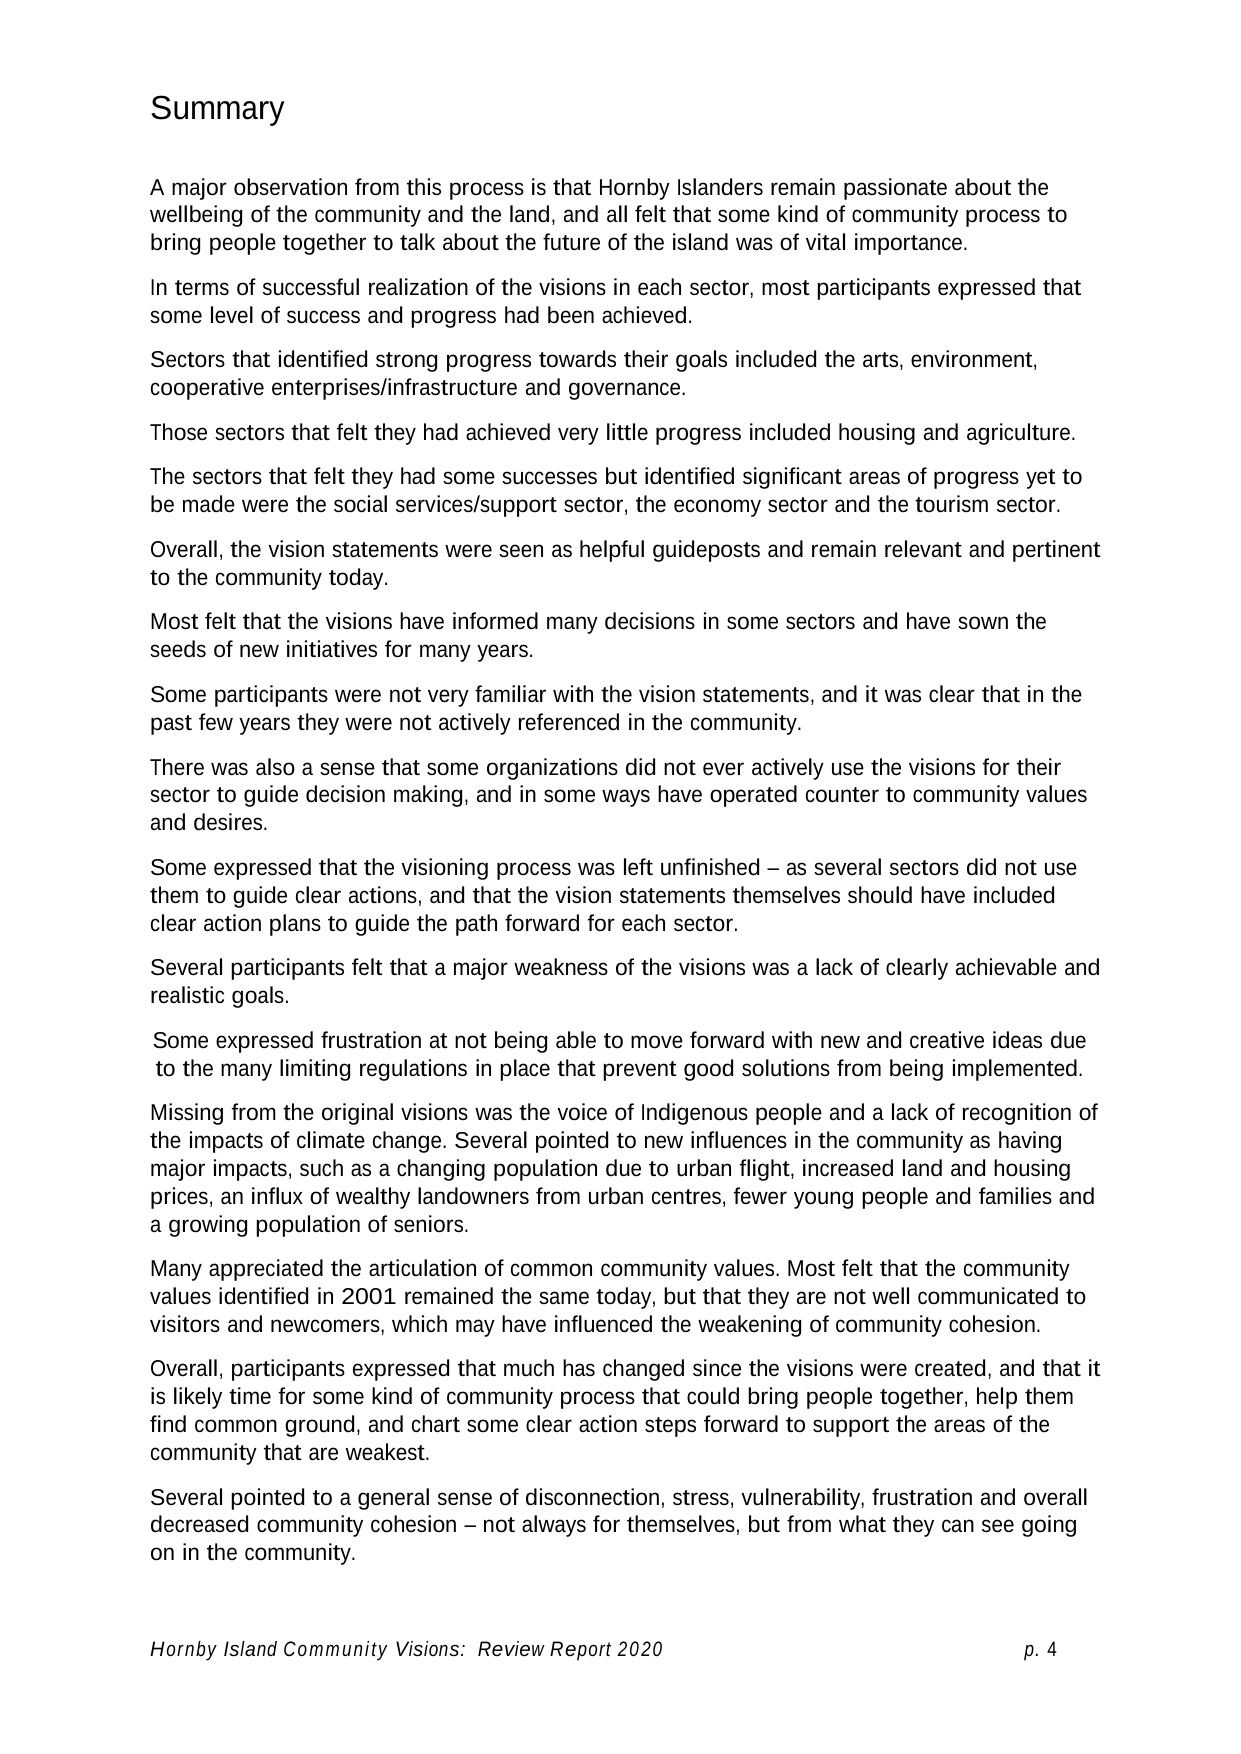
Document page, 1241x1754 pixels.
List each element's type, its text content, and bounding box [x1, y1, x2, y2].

text Those sectors that felt they had achieved very little progress included housing and agriculture. [150, 418, 1154, 445]
text Summary [150, 88, 1154, 126]
text Several participants felt that a major weakness of the visions was a lack of clearly achievable and realistic goals. [150, 954, 1105, 1008]
text Some expressed that the visioning process was left unfinished – as several sectors did not use them to guide clear actions, and that the vision statements themselves should have included clear action plans to guide the path forward for each sector. [150, 854, 1081, 936]
text Some participants were not very familiar with the vision statements, and it was clear that in the past few years they were not actively referenced in the community. [150, 681, 1087, 735]
text Overall, participants expressed that much has changed since the visions were created, and that it is likely time for some kind of community process that could bring people together, help them find common ground, and chart some clear action steps forward to support the areas of the community that are weakest. [150, 1355, 1107, 1465]
text A major observation from this process is that Hornby Islanders remain passionate about the wellbeing of the community and the land, and all felt that some kind of community process to bring people together to talk about the future of the island was of vital importance. [150, 173, 1073, 256]
text Some expressed frustration at not being able to move forward with new and creative ideas due to the many limiting regulations in place that prevent good solutions from being implemented. [150, 1027, 1088, 1081]
text Hornby Island Community Visions: Review Report 2020 p. 4 [150, 1637, 1154, 1661]
text Many appreciated the articulation of common community values. Most felt that the community values identified in 2001 remained the same today, but that they are not well communicated to visitors and newcomers, which may have influenced the weakening of community cohesion. [150, 1255, 1093, 1337]
text There was also a sense that some organizations did not ever actively use the visions for their sector to guide decision making, and in some ways have operated counter to community values and desires. [150, 753, 1093, 836]
text Missing from the original visions was the voice of Indigenous people and a lack of recognition of the impacts of climate change. Several pointed to new influences in the community as having major impacts, such as a changing population due to urban flight, increased land and housing prices, an influx of wealthy landowners from urban centres, fewer young people and families and a growing population of seniors. [150, 1099, 1103, 1237]
text The sectors that felt they had some successes but identified significant areas of progress yet to be made were the social services/support sector, the economy sector and the tourism sector. [150, 463, 1088, 518]
text Several pointed to a general sense of disconnection, stress, vulnerability, frustration and overall decreased community cohesion – not always for themselves, but from what they can see going on in the community. [150, 1483, 1091, 1566]
text Sectors that identified strong progress towards their goals included the arts, environment, cooperative enterprises/infrastructure and governance. [150, 346, 1040, 400]
text Most felt that the visions have informed many decisions in some sectors and have sown the seeds of new initiatives for many years. [150, 608, 1053, 663]
text Overall, the vision statements were seen as helpful guideposts and remain relevant and pertinent to the community today. [150, 536, 1107, 590]
text In terms of successful realization of the visions in each sector, most participants expressed that some level of success and progress had been achieved. [150, 274, 1086, 328]
